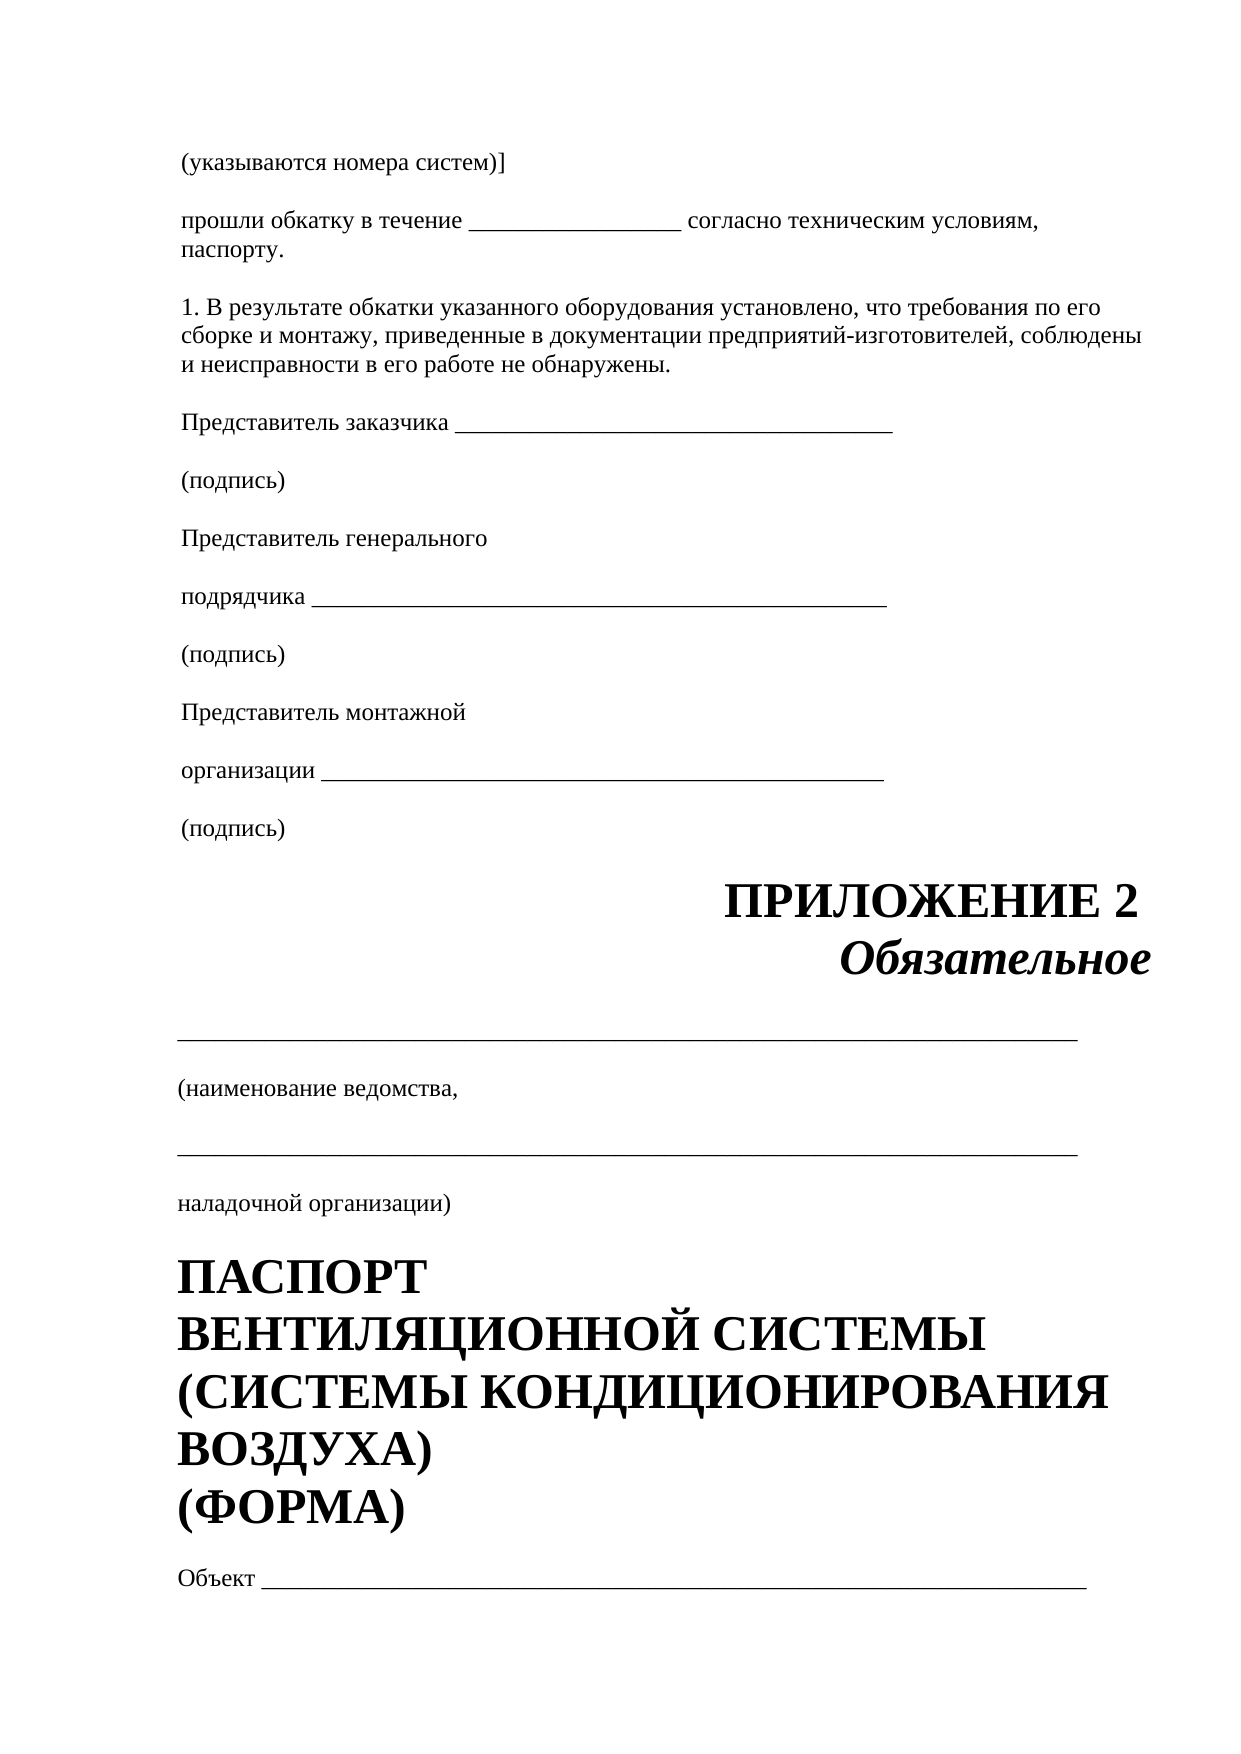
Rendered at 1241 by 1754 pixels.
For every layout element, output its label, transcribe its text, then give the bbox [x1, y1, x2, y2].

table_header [181, 118, 1148, 841]
text ПРИЛОЖЕНИЕ 2 Обязательное [177, 871, 1152, 986]
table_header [177, 1015, 1152, 1621]
